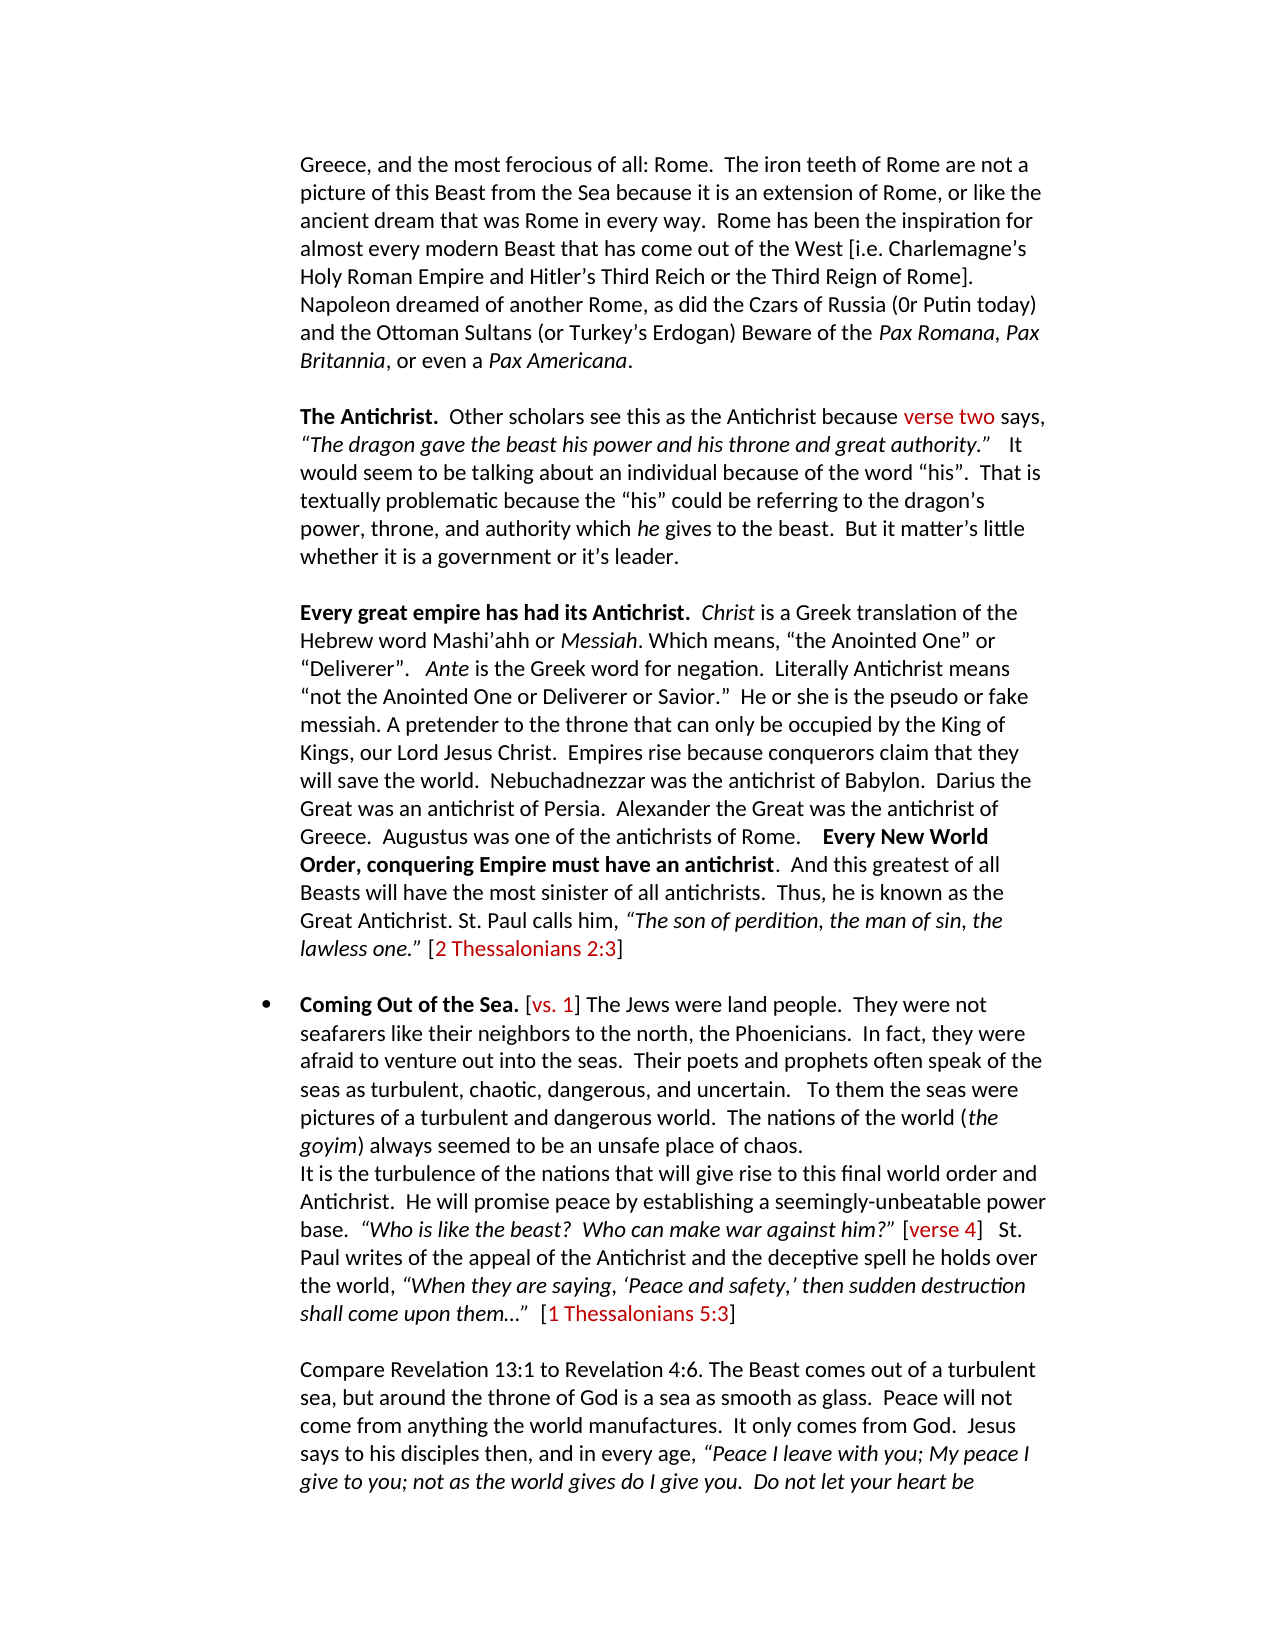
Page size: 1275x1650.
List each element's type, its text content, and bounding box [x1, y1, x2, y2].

text Every great empire has had its Antichrist. Christ is a Greek translation of the Hebrew word Mashi’ahh or Messiah. Which means, “the Anointed One” or “Deliverer”. Ante is the Greek word for negation. Literally Antichrist means “not the Anointed One or Deliverer or Savior.” He or she is the pseudo or fake messiah. A pretender to the throne that can only be occupied by the King of Kings, our Lord Jesus Christ. Empires rise because conquerors claim that they will save the world. Nebuchadnezzar was the antichrist of Babylon. Darius the Great was an antichrist of Persia. Alexander the Great was the antichrist of Greece. Augustus was one of the antichrists of Rome. Every New World Order, conquering Empire must have an antichrist. And this greatest of all Beasts will have the most sinister of all antichrists. Thus, he is known as the Great Antichrist. St. Paul calls him, “The son of perdition, the man of sin, the lawless one.” [2 Thessalonians 2:3] [300, 598, 1050, 963]
text The Antichrist. Other scholars see this as the Antichrist because verse two says, “The dragon gave the beast his power and his throne and great authority.” It would seem to be talking about an individual because of the word “his”. That is textually problematic because the “his” could be referring to the dragon’s power, throne, and authority which he gives to the beast. But it matter’s little whether it is a government or it’s leader. [300, 402, 1050, 570]
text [300, 1355, 1050, 1495]
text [300, 150, 1050, 374]
list Coming Out of the Sea. [vs. 1] The Jews were land people. They were not seafarers like their neighbors to the north, the Phoenicians. In fact, they were afraid to venture out into the seas. Their poets and prophets often speak of the seas as turbulent, chaotic, dangerous, and uncertain. To them the seas were pictures of a turbulent and dangerous world. The nations of the world (the goyim) always seemed to be an unsafe place of chaos. [262, 991, 1050, 1159]
text It is the turbulence of the nations that will give rise to this final world order and Antichrist. He will promise peace by establishing a seemingly-unbeatable power base. “Who is like the beast? Who can make war against him?” [verse 4] St. Paul writes of the appeal of the Antichrist and the deceptive spell he holds over the world, “When they are saying, ‘Peace and safety,’ then sudden destruction shall come upon them…” [1 Thessalonians 5:3] [300, 1159, 1050, 1327]
